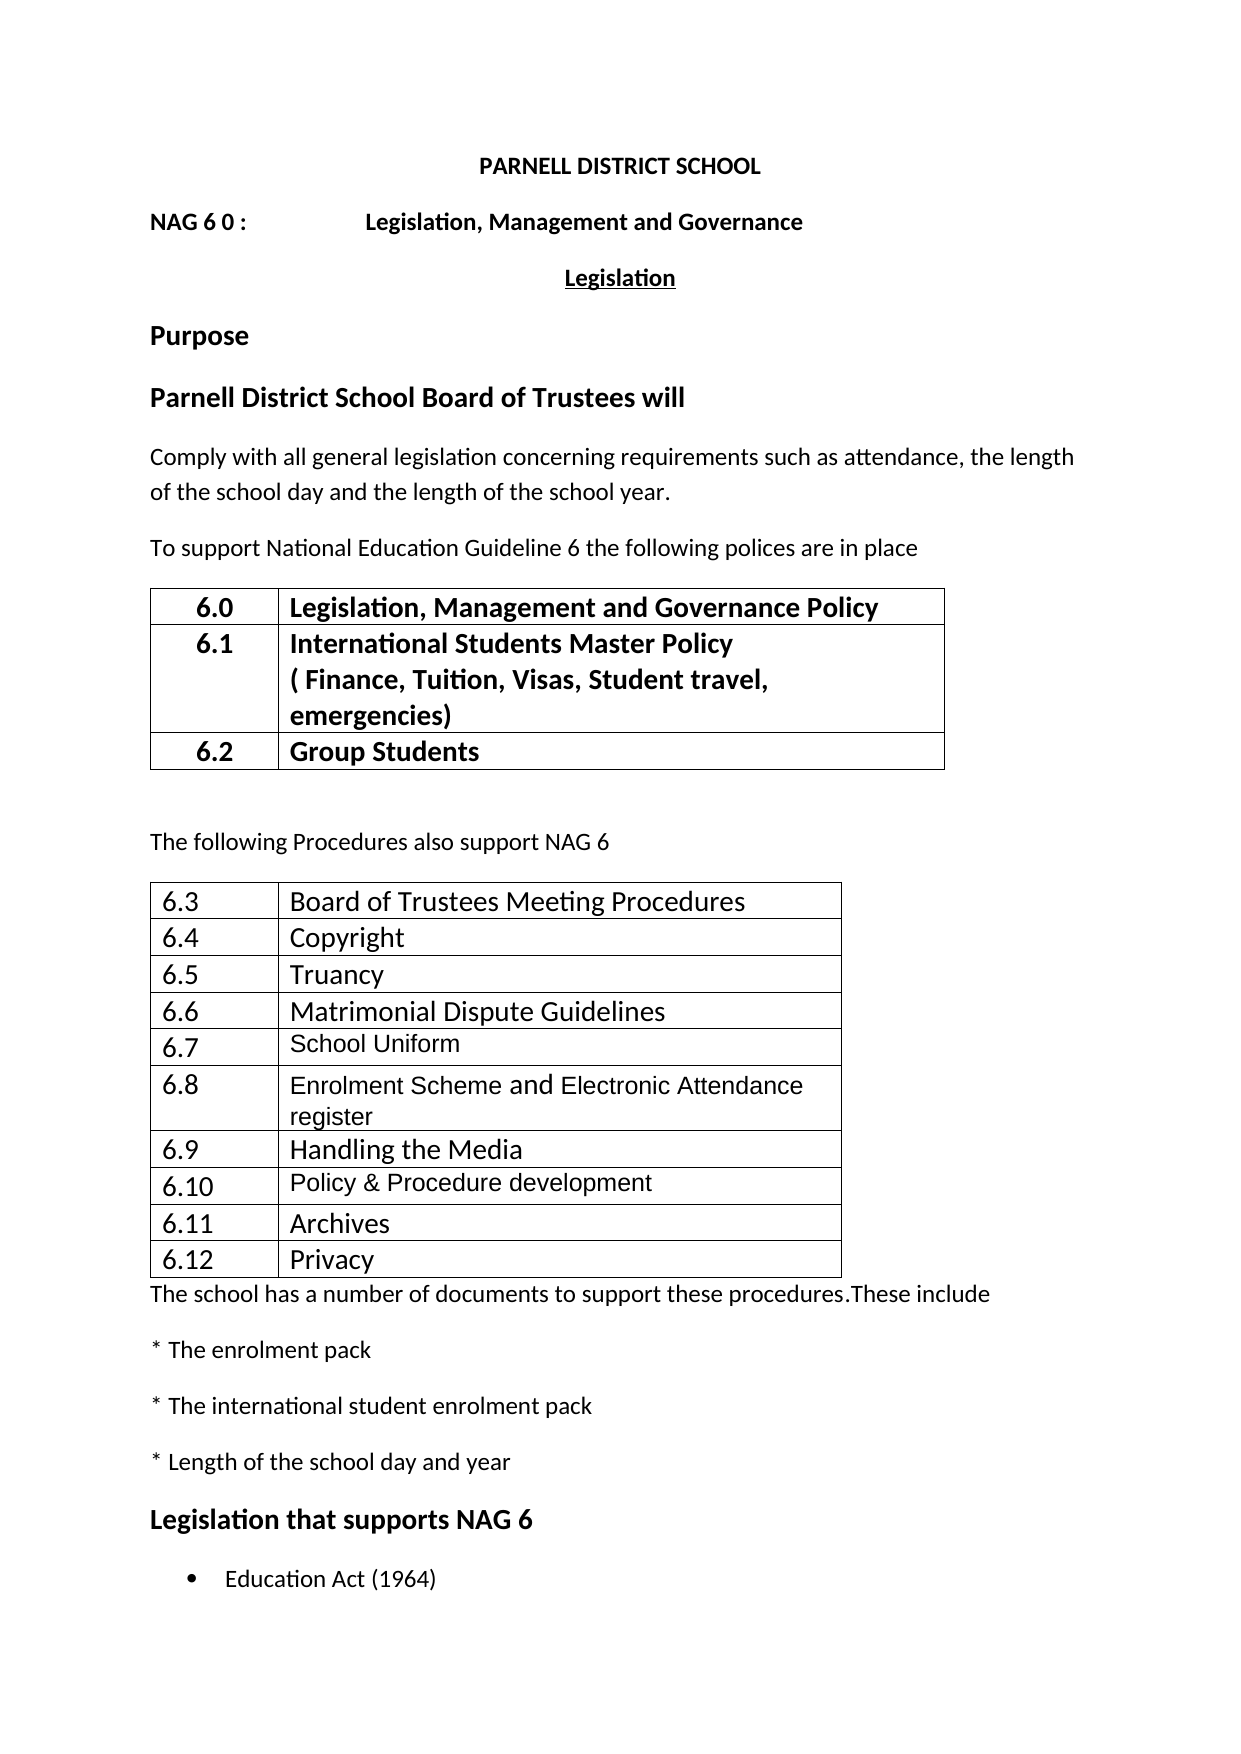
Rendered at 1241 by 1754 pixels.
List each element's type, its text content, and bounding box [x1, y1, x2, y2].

table_header 6.0 [151, 589, 278, 624]
text NAG 6 0 : Legislation, Management and Governance [150, 206, 1090, 236]
text To support National Education Guideline 6 the following polices are in place [150, 532, 1090, 562]
table_header 6.3 [151, 883, 278, 918]
table_cell Handling the Media [279, 1131, 841, 1167]
table_cell Privacy [279, 1241, 841, 1277]
table_cell Matrimonial Dispute Guidelines [279, 993, 841, 1028]
table_cell Group Students [279, 733, 944, 769]
table_cell 6.9 [151, 1131, 278, 1167]
text Comply with all general legislation concerning requirements such as attendance, the length of the school day and the length of the school year. [150, 441, 1090, 507]
table_header Legislation, Management and Governance Policy [279, 589, 944, 624]
text Purpose [150, 317, 1090, 353]
table_header Board of Trustees Meeting Procedures [279, 883, 841, 918]
table_cell 6.4 [151, 919, 278, 955]
table_cell 6.8 [151, 1066, 278, 1130]
text The school has a number of documents to support these procedures.These include [150, 1278, 1090, 1309]
table_cell Enrolment Scheme and Electronic Attendance register [279, 1066, 841, 1130]
table_cell 6.5 [151, 956, 278, 992]
text The following Procedures also support NAG 6 [150, 826, 1090, 856]
table_cell Truancy [279, 956, 841, 992]
table_cell International Students Master Policy ( Finance, Tuition, Visas, Student travel, emergencies) [279, 625, 944, 732]
table_cell 6.6 [151, 993, 278, 1028]
table_cell 6.2 [151, 733, 278, 769]
table_cell 6.7 [151, 1029, 278, 1065]
table_cell 6.11 [151, 1205, 278, 1240]
table_cell 6.12 [151, 1241, 278, 1277]
table_cell Policy & Procedure development [279, 1168, 841, 1204]
text * Length of the school day and year [150, 1446, 1090, 1476]
text Legislation [150, 262, 1090, 292]
text PARNELL DISTRICT SCHOOL [150, 150, 1090, 181]
text * The enrolment pack [150, 1334, 1090, 1364]
table_cell Copyright [279, 919, 841, 955]
text * The international student enrolment pack [150, 1390, 1090, 1420]
table_cell Archives [279, 1205, 841, 1240]
table_cell School Uniform [279, 1029, 841, 1065]
list Education Act (1964) [187, 1563, 1090, 1594]
table_cell 6.1 [151, 625, 278, 732]
text Legislation that supports NAG 6 [150, 1501, 1090, 1537]
text Parnell District School Board of Trustees will [150, 379, 1090, 415]
table_cell 6.10 [151, 1168, 278, 1204]
